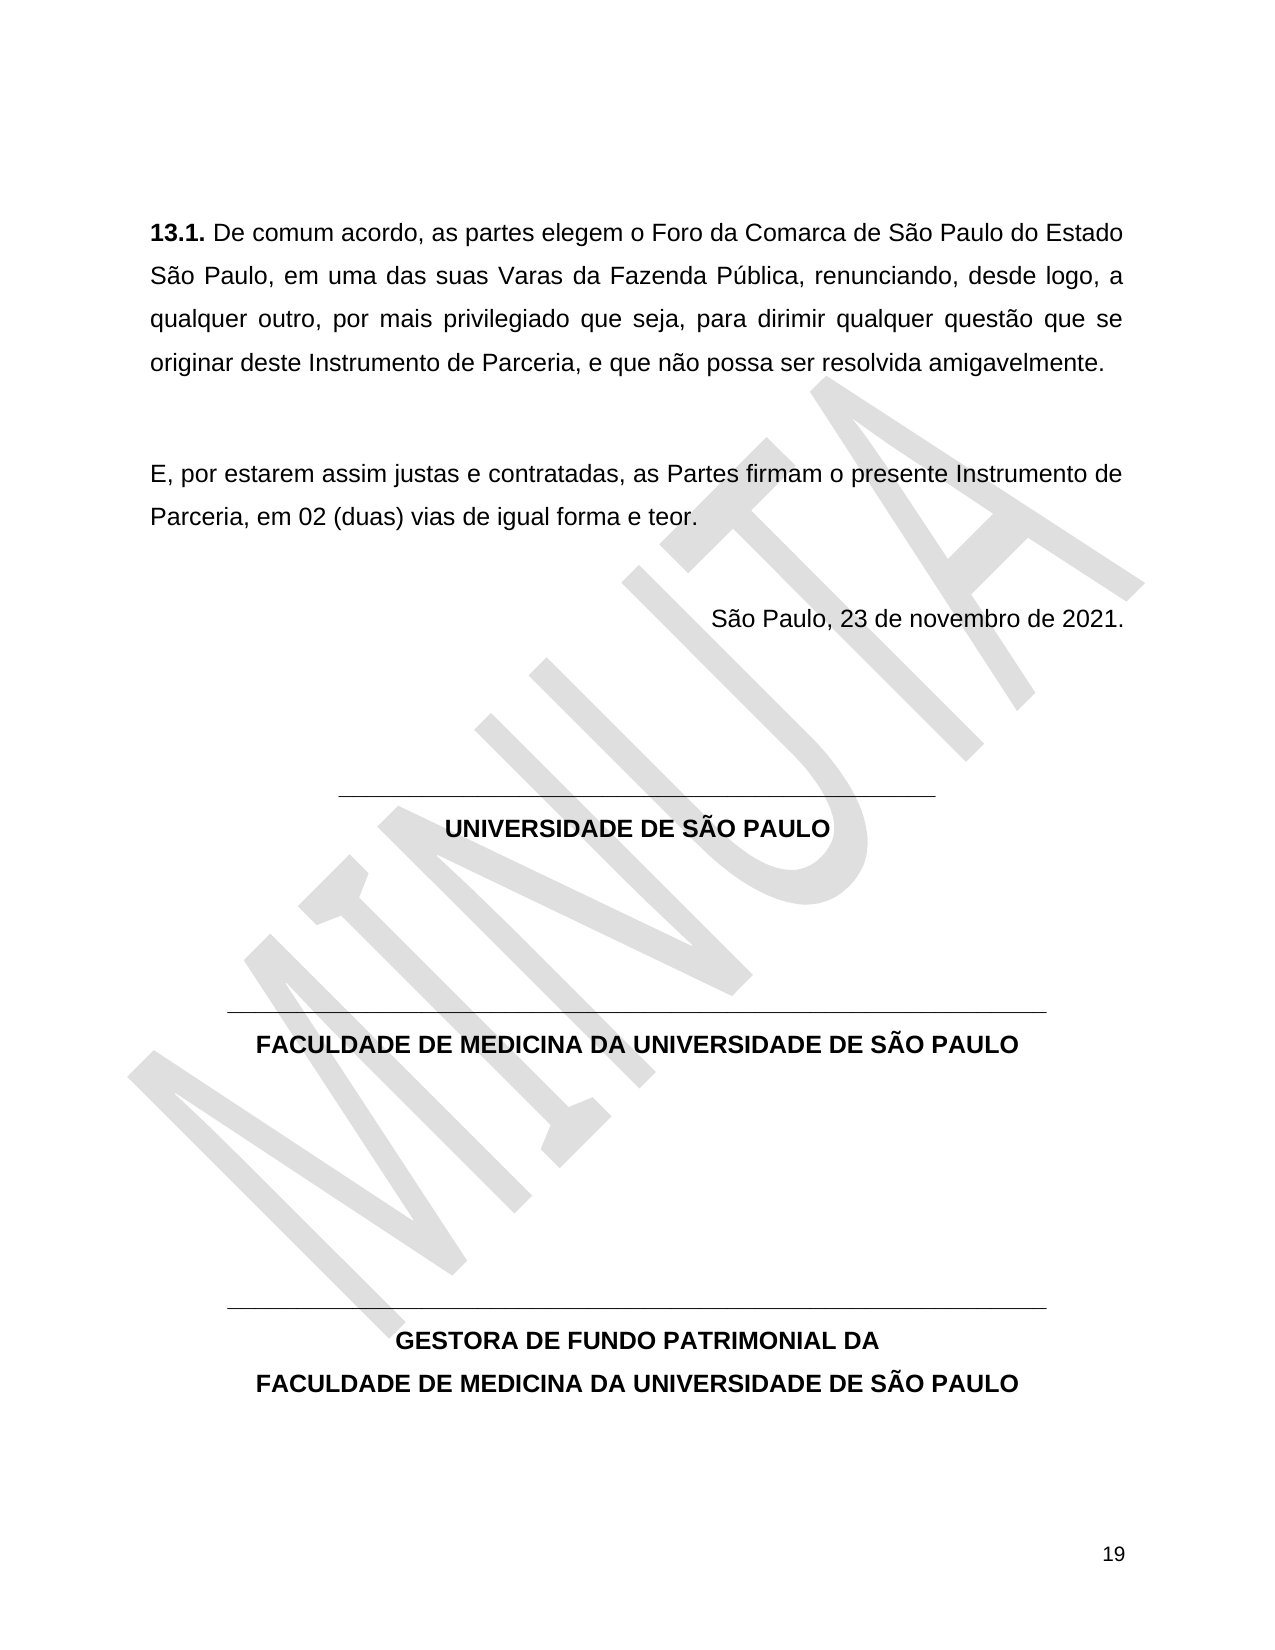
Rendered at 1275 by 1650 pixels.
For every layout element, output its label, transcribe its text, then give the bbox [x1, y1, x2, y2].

text UNIVERSIDADE DE SÃO PAULO [150, 814, 1125, 843]
text E, por estarem assim justas e contratadas, as Partes firmam o presente Instrumento de Parceria, em 02 (duas) vias de igual forma e teor. [150, 459, 1125, 531]
text FACULDADE DE MEDICINA DA UNIVERSIDADE DE SÃO PAULO [150, 1030, 1125, 1059]
text São Paulo, 23 de novembro de 2021. [150, 604, 1125, 633]
text 13.1. De comum acordo, as partes elegem o Foro da Comarca de São Paulo do Estado São Paulo, em uma das suas Varas da Fazenda Pública, renunciando, desde logo, a qualquer outro, por mais privilegiado que seja, para dirimir qualquer questão que se originar deste Instrumento de Parceria, e que não possa ser resolvida amigavelmente. [150, 218, 1125, 376]
text FACULDADE DE MEDICINA DA UNIVERSIDADE DE SÃO PAULO [150, 1369, 1125, 1398]
text ___________________________________________________________ [150, 987, 1125, 1016]
text GESTORA DE FUNDO PATRIMONIAL DA [150, 1326, 1125, 1355]
text ___________________________________________________________ [150, 1283, 1125, 1312]
text ___________________________________________ [150, 771, 1125, 800]
